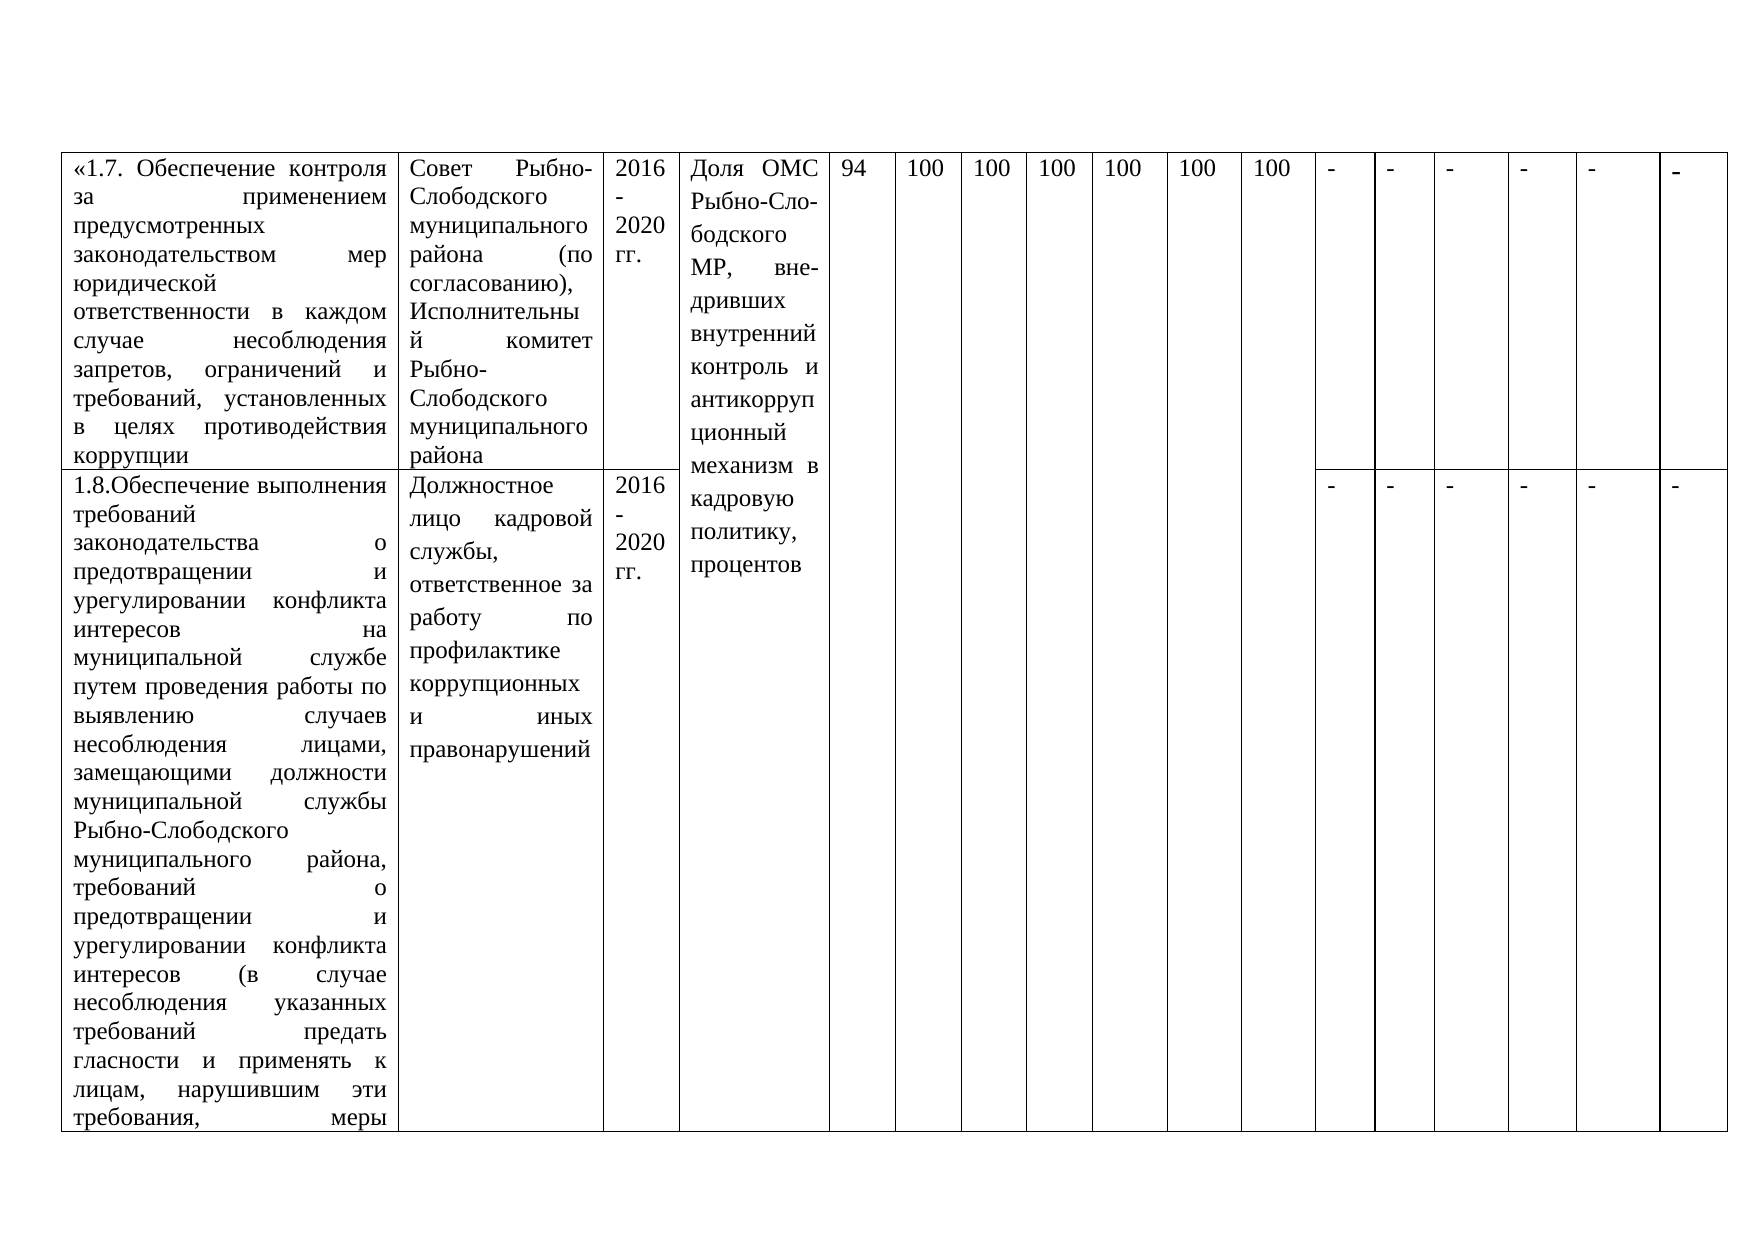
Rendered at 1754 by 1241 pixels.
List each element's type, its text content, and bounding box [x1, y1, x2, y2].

table_header 100 [896, 153, 961, 1131]
table_header - [1577, 153, 1659, 469]
table_header 100 [1093, 153, 1167, 1131]
table_header - [1509, 153, 1576, 469]
table_header 100 [1242, 153, 1315, 1131]
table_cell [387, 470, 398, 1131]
table_cell - [1509, 470, 1576, 1131]
table_cell - [1577, 470, 1659, 1131]
table_header 2016- 2020 гг. [604, 153, 679, 469]
table_header Доля ОМС Рыбно-Сло-бодского МР, вне-дривших внутренний контроль и антикоррупционный механизм в кадровую политику, процентов [680, 153, 829, 1131]
table_cell - [1316, 470, 1374, 1131]
table_header 100 [1027, 153, 1092, 1131]
table_header - [1661, 153, 1727, 469]
table_header 94 [830, 153, 895, 1131]
table_header - [1435, 153, 1508, 469]
table_header 100 [962, 153, 1026, 1131]
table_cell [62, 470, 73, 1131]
table_cell 2016- 2020 гг. [604, 470, 679, 1131]
table_header 100 [1168, 153, 1241, 1131]
table_cell - [1435, 470, 1508, 1131]
table_header Совет Рыбно-Слободского муниципального района (по согласованию), Исполнительный комитет Рыбно-Слободского муниципального района [399, 153, 603, 469]
table_cell - [1376, 470, 1434, 1131]
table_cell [399, 470, 603, 1131]
table_header - [1376, 153, 1434, 469]
table_header «1.7. Обеспечение контроля за применением предусмотренных законодательством мер юридической ответственности в каждом случае несоблюдения запретов, ограничений и требований, установленных в целях противодействия коррупции [62, 153, 398, 469]
table_header - [1316, 153, 1374, 469]
table_cell - [1661, 470, 1727, 1131]
